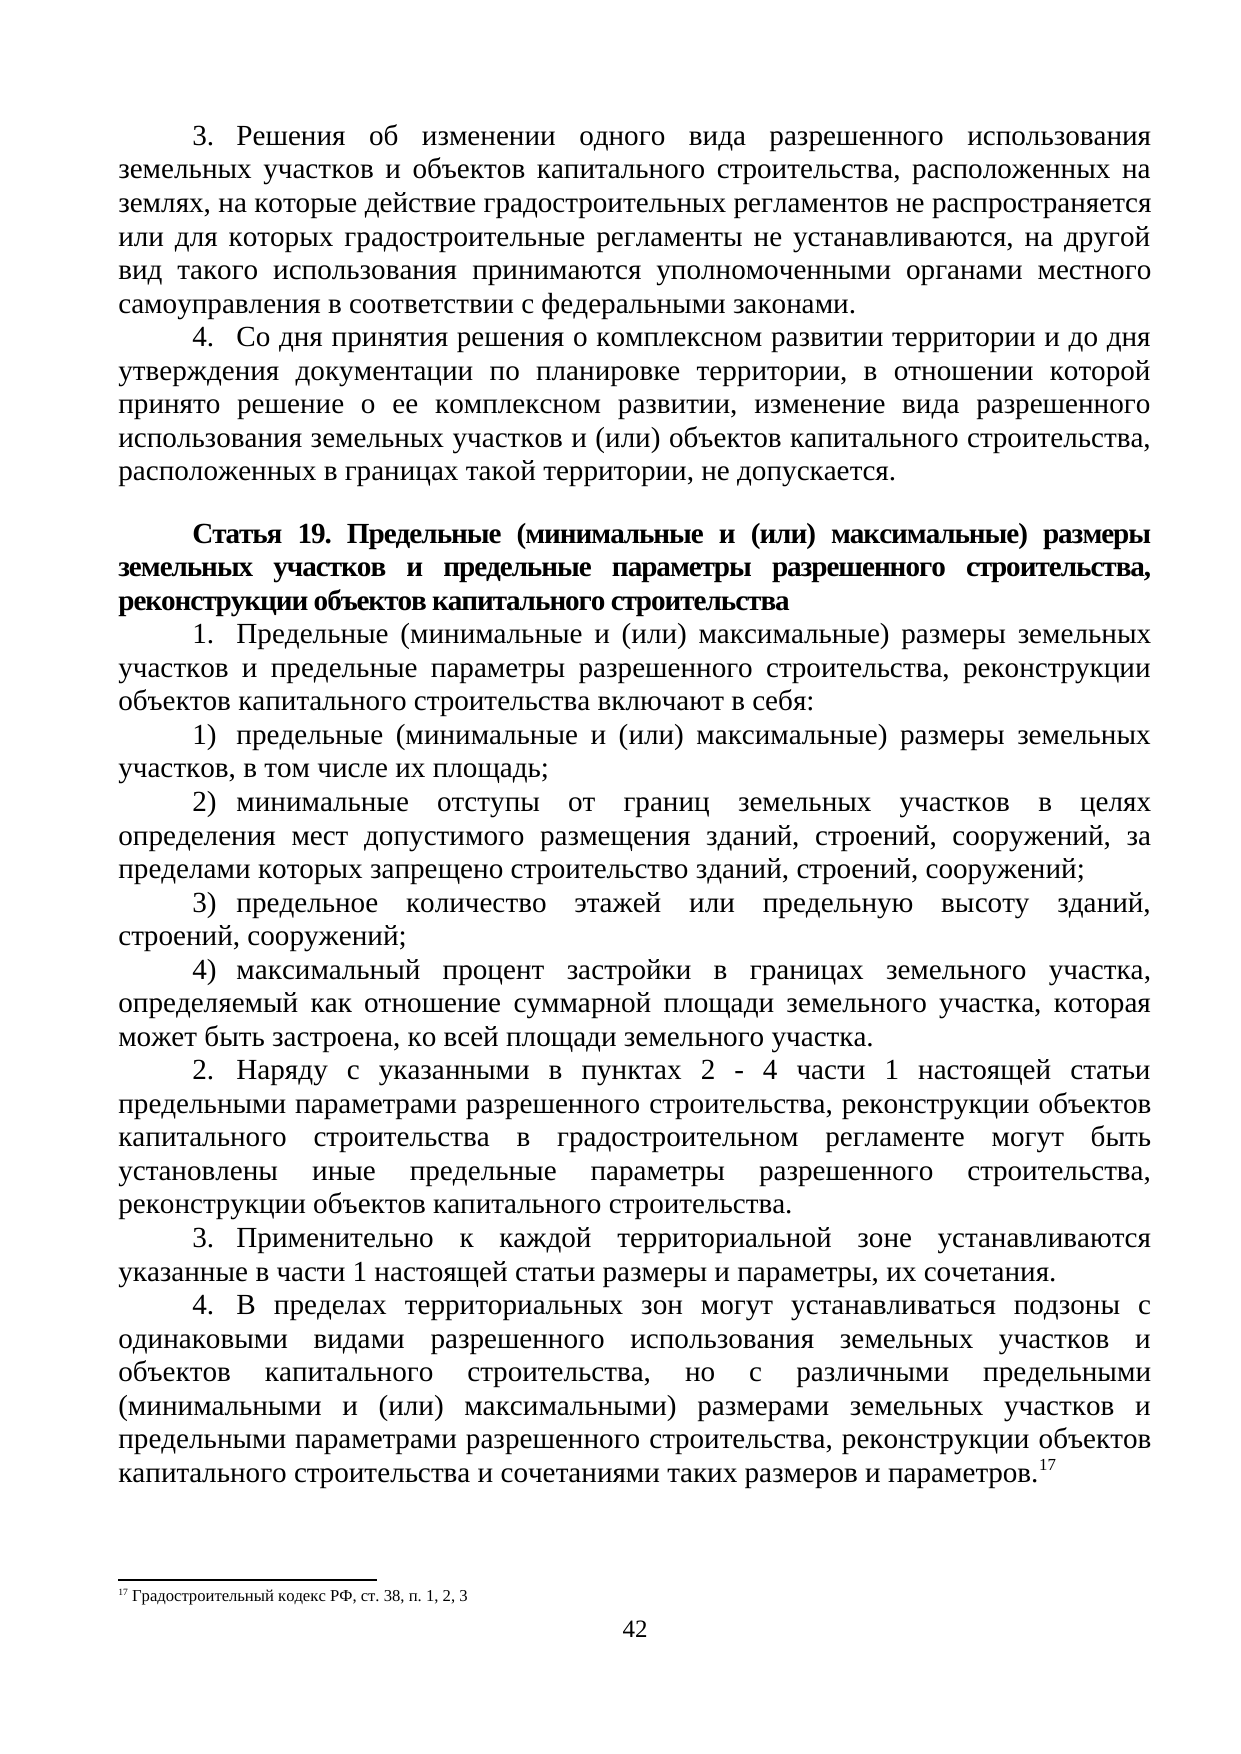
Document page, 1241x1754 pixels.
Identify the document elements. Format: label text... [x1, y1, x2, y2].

list Со дня принятия решения о комплексном развитии территории и до дня утверждения документации по планировке территории, в отношении которой принято решение о ее комплексном развитии, изменение вида разрешенного использования земельных участков и (или) объектов капитального строительства, расположенных в границах такой территории, не допускается. [118, 319, 1152, 487]
list минимальные отступы от границ земельных участков в целях определения мест допустимого размещения зданий, строений, сооружений, за пределами которых запрещено строительство зданий, строений, сооружений; [118, 784, 1152, 885]
list Наряду с указанными в пунктах 2 - 4 части 1 настоящей статьи предельными параметрами разрешенного строительства, реконструкции объектов капитального строительства в градостроительном регламенте могут быть установлены иные предельные параметры разрешенного строительства, реконструкции объектов капитального строительства. [118, 1052, 1152, 1220]
list предельное количество этажей или предельную высоту зданий, строений, сооружений; [118, 885, 1152, 952]
list В пределах территориальных зон могут устанавливаться подзоны с одинаковыми видами разрешенного использования земельных участков и объектов капитального строительства, но с различными предельными (минимальными и (или) максимальными) размерами земельных участков и предельными параметрами разрешенного строительства, реконструкции объектов капитального строительства и сочетаниями таких размеров и параметров. [118, 1287, 1152, 1488]
list максимальный процент застройки в границах земельного участка, определяемый как отношение суммарной площади земельного участка, которая может быть застроена, ко всей площади земельного участка. [118, 952, 1152, 1052]
list предельные (минимальные и (или) максимальные) размеры земельных участков, в том числе их площадь; [118, 717, 1152, 784]
list Предельные (минимальные и (или) максимальные) размеры земельных участков и предельные параметры разрешенного строительства, реконструкции объектов капитального строительства включают в себя: [118, 616, 1152, 717]
subtitle Статья 19. Предельные (минимальные и (или) максимальные) размеры земельных участков и предельные параметры разрешенного строительства, реконструкции объектов капитального строительства [118, 516, 1152, 616]
list Решения об изменении одного вида разрешенного использования земельных участков и объектов капитального строительства, расположенных на землях, на которые действие градостроительных регламентов не распространяется или для которых градостроительные регламенты не устанавливаются, на другой вид такого использования принимаются уполномоченными органами местного самоуправления в соответствии с федеральными законами. [118, 118, 1152, 319]
list Применительно к каждой территориальной зоне устанавливаются указанные в части 1 настоящей статьи размеры и параметры, их сочетания. [118, 1220, 1152, 1287]
